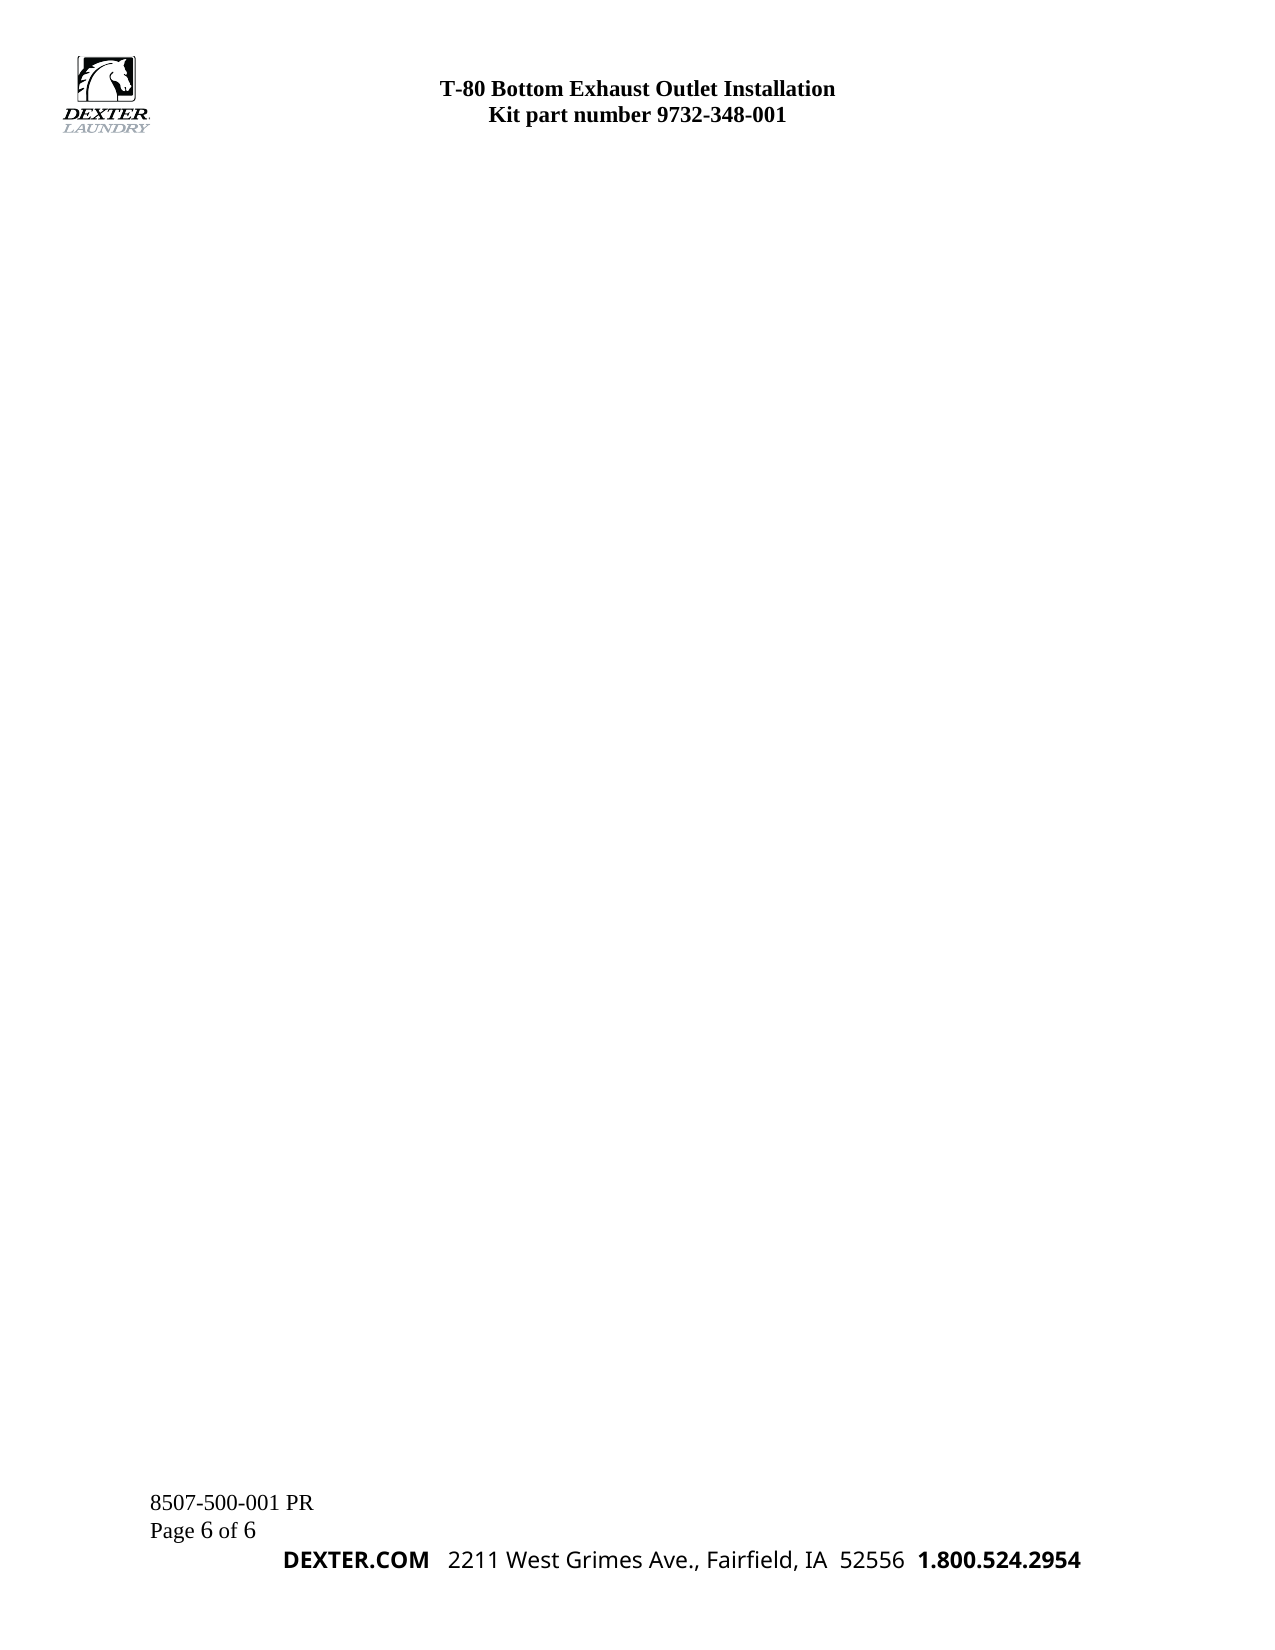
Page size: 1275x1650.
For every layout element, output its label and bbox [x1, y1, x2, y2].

picture [62, 56, 150, 133]
